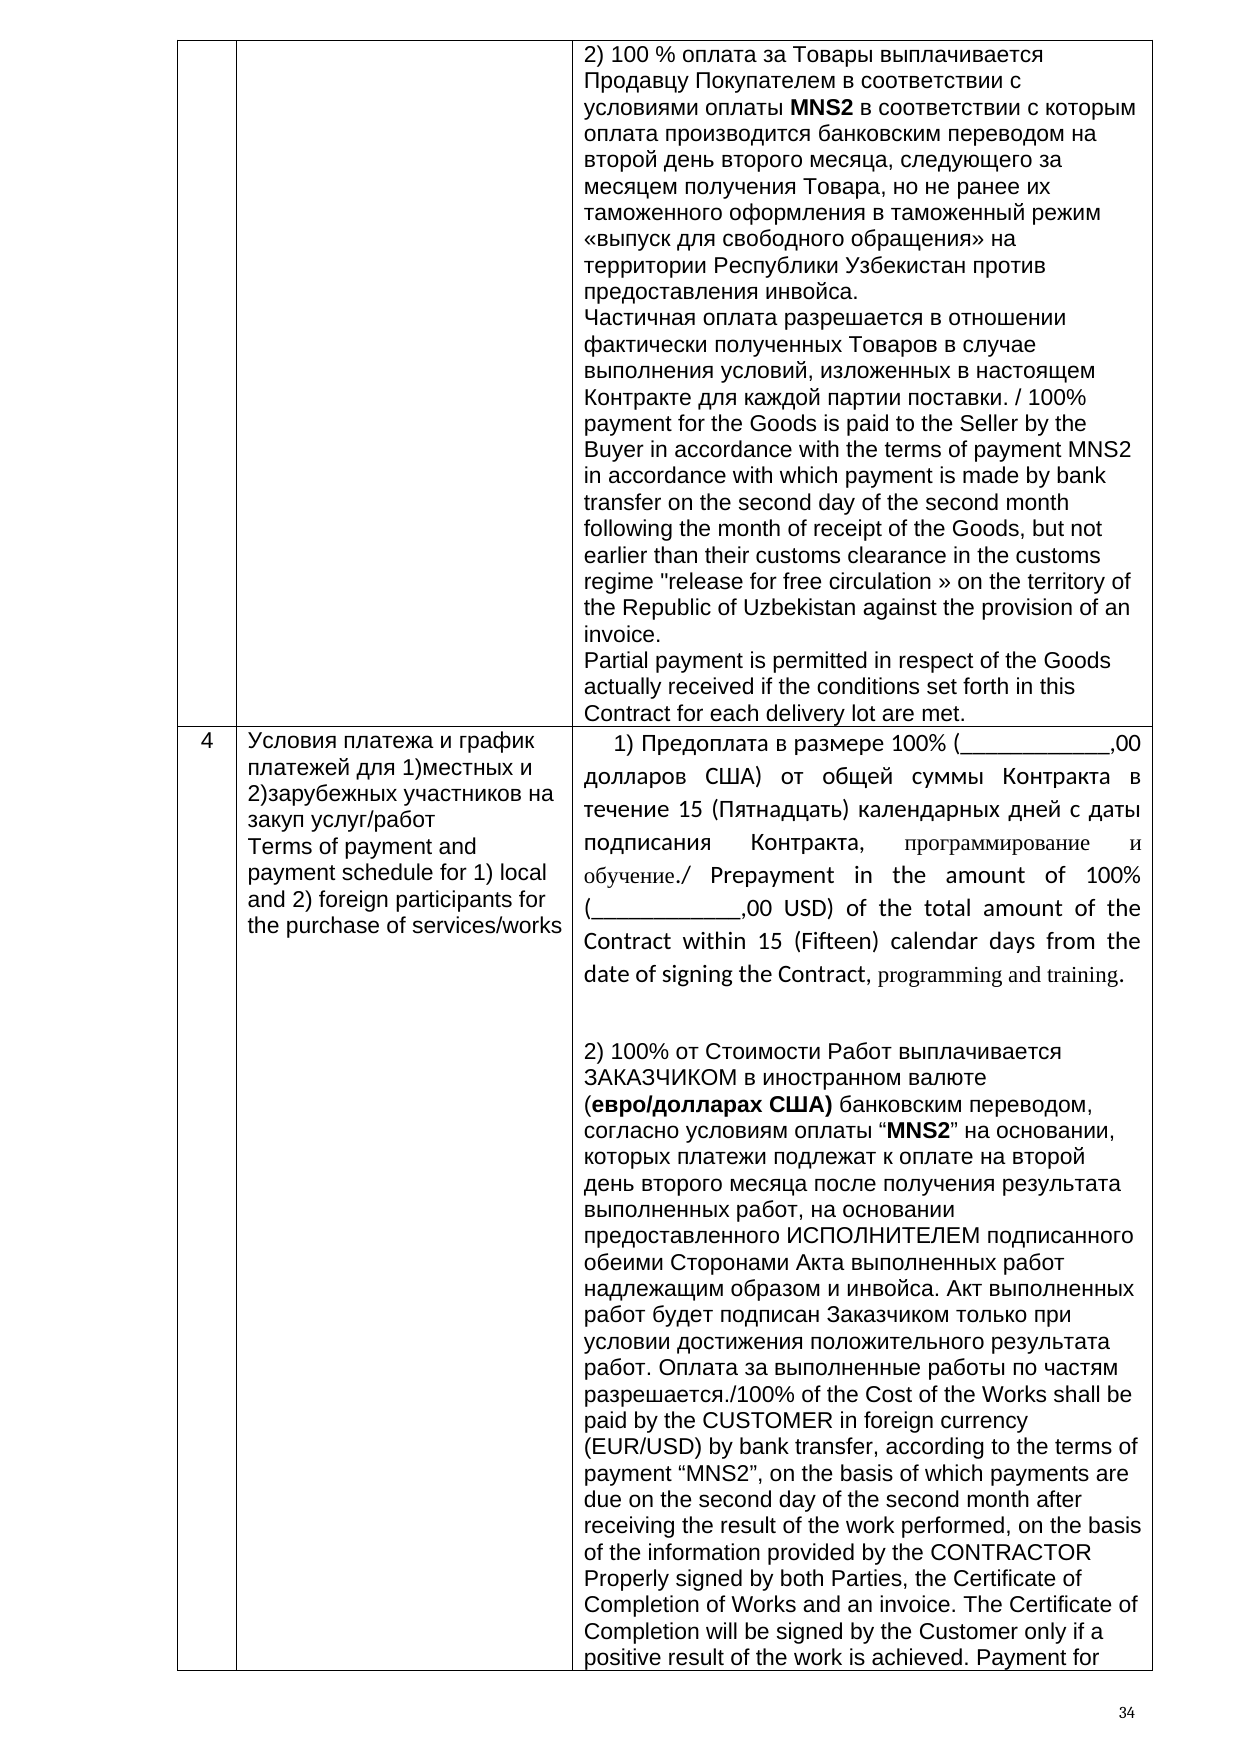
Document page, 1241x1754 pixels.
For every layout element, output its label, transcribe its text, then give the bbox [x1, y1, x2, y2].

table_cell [237, 41, 572, 726]
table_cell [237, 727, 572, 1670]
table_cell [573, 41, 1152, 726]
table_cell 3 [178, 41, 236, 726]
table_cell 4 [178, 727, 236, 1670]
